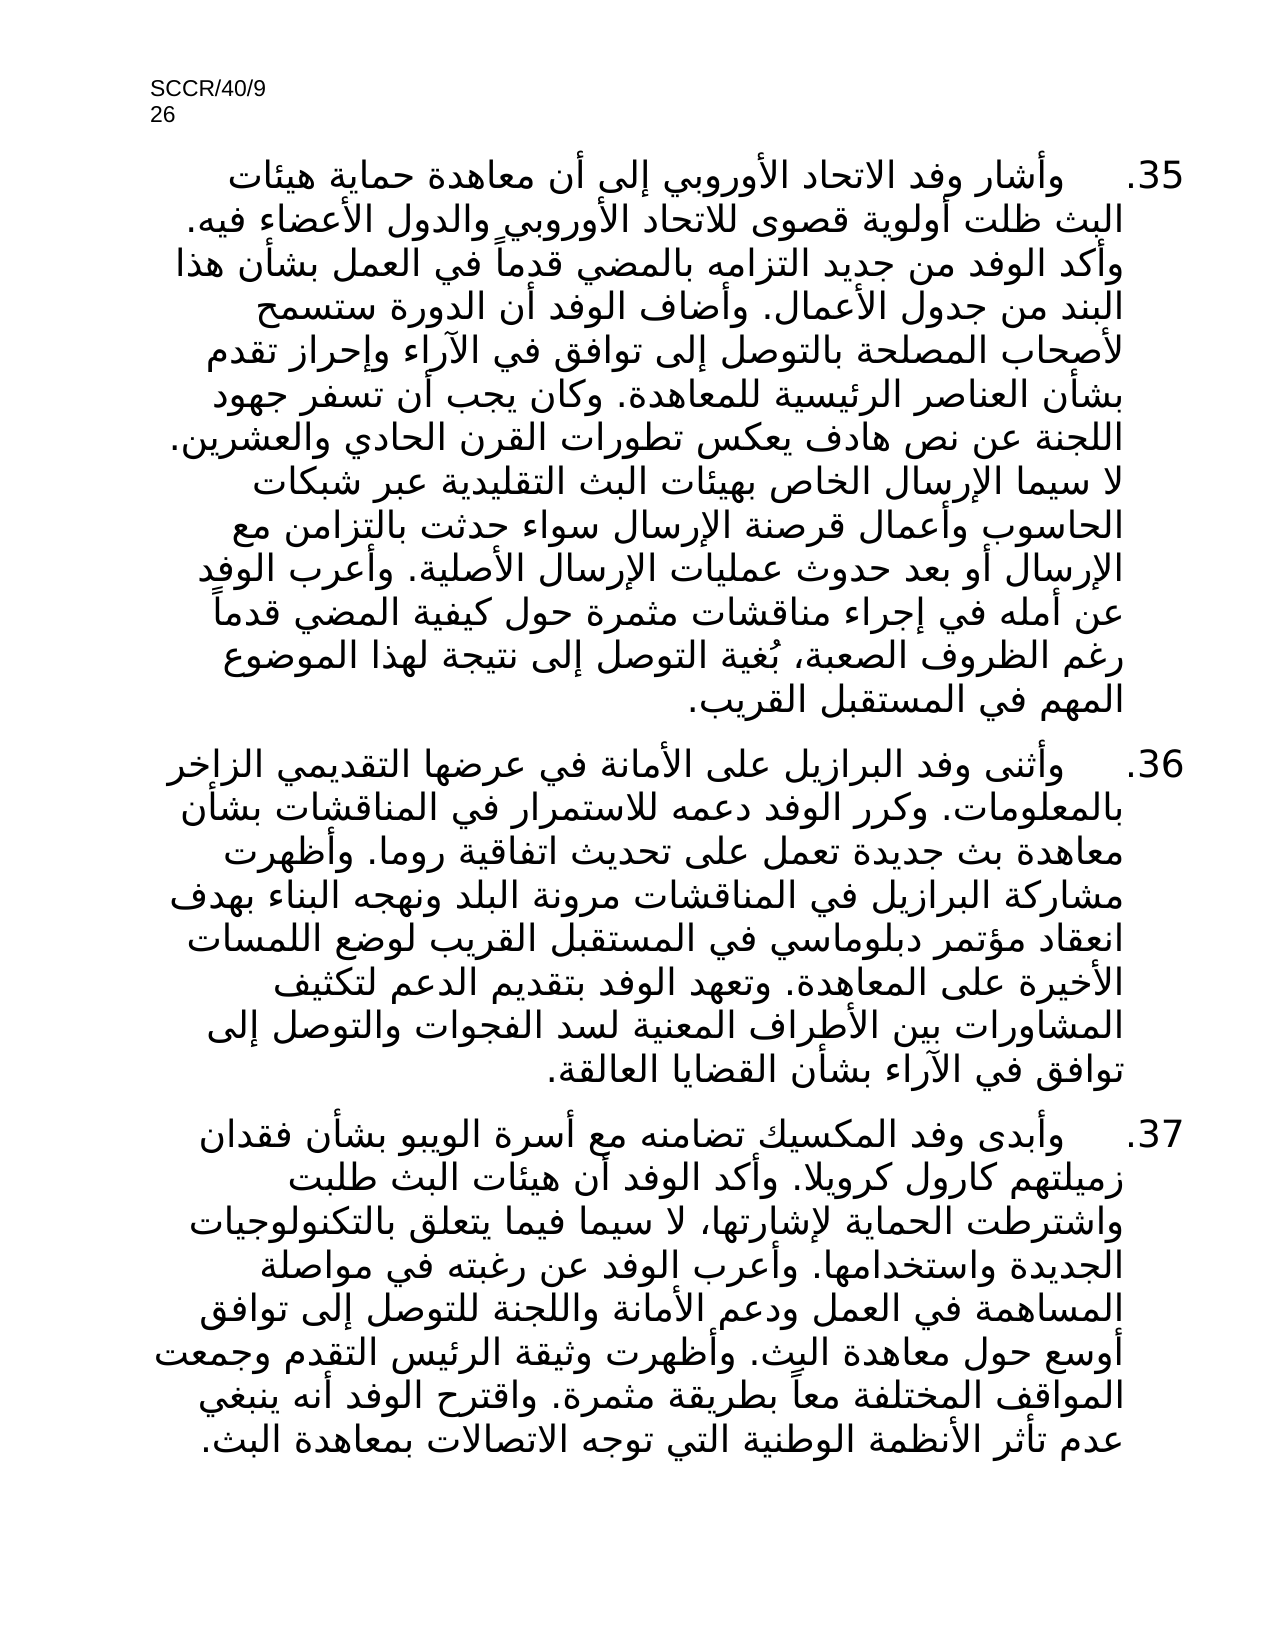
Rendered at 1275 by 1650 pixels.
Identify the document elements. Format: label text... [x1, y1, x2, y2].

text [150, 1112, 1125, 1461]
text وأشار وفد الاتحاد الأوروبي إلى أن معاهدة حماية هيئات البث ظلت أولوية قصوى للاتحاد الأوروبي والدول الأعضاء فيه. وأكد الوفد من جديد التزامه بالمضي قدماً في العمل بشأن هذا البند من جدول الأعمال. وأضاف الوفد أن الدورة ستسمح لأصحاب المصلحة بالتوصل إلى توافق في الآراء وإحراز تقدم بشأن العناصر الرئيسية للمعاهدة. وكان يجب أن تسفر جهود اللجنة عن نص هادف يعكس تطورات القرن الحادي والعشرين. لا سيما الإرسال الخاص بهيئات البث التقليدية عبر شبكات الحاسوب وأعمال قرصنة الإرسال سواء حدثت بالتزامن مع الإرسال أو بعد حدوث عمليات الإرسال الأصلية. وأعرب الوفد عن أمله في إجراء مناقشات مثمرة حول كيفية المضي قدماً رغم الظروف الصعبة، بُغية التوصل إلى نتيجة لهذا الموضوع المهم في المستقبل القريب. [150, 154, 1125, 721]
text وأثنى وفد البرازيل على الأمانة في عرضها التقديمي الزاخر بالمعلومات. وكرر الوفد دعمه للاستمرار في المناقشات بشأن معاهدة بث جديدة تعمل على تحديث اتفاقية روما. وأظهرت مشاركة البرازيل في المناقشات مرونة البلد ونهجه البناء بهدف انعقاد مؤتمر دبلوماسي في المستقبل القريب لوضع اللمسات الأخيرة على المعاهدة. وتعهد الوفد بتقديم الدعم لتكثيف المشاورات بين الأطراف المعنية لسد الفجوات والتوصل إلى توافق في الآراء بشأن القضايا العالقة. [150, 742, 1125, 1091]
